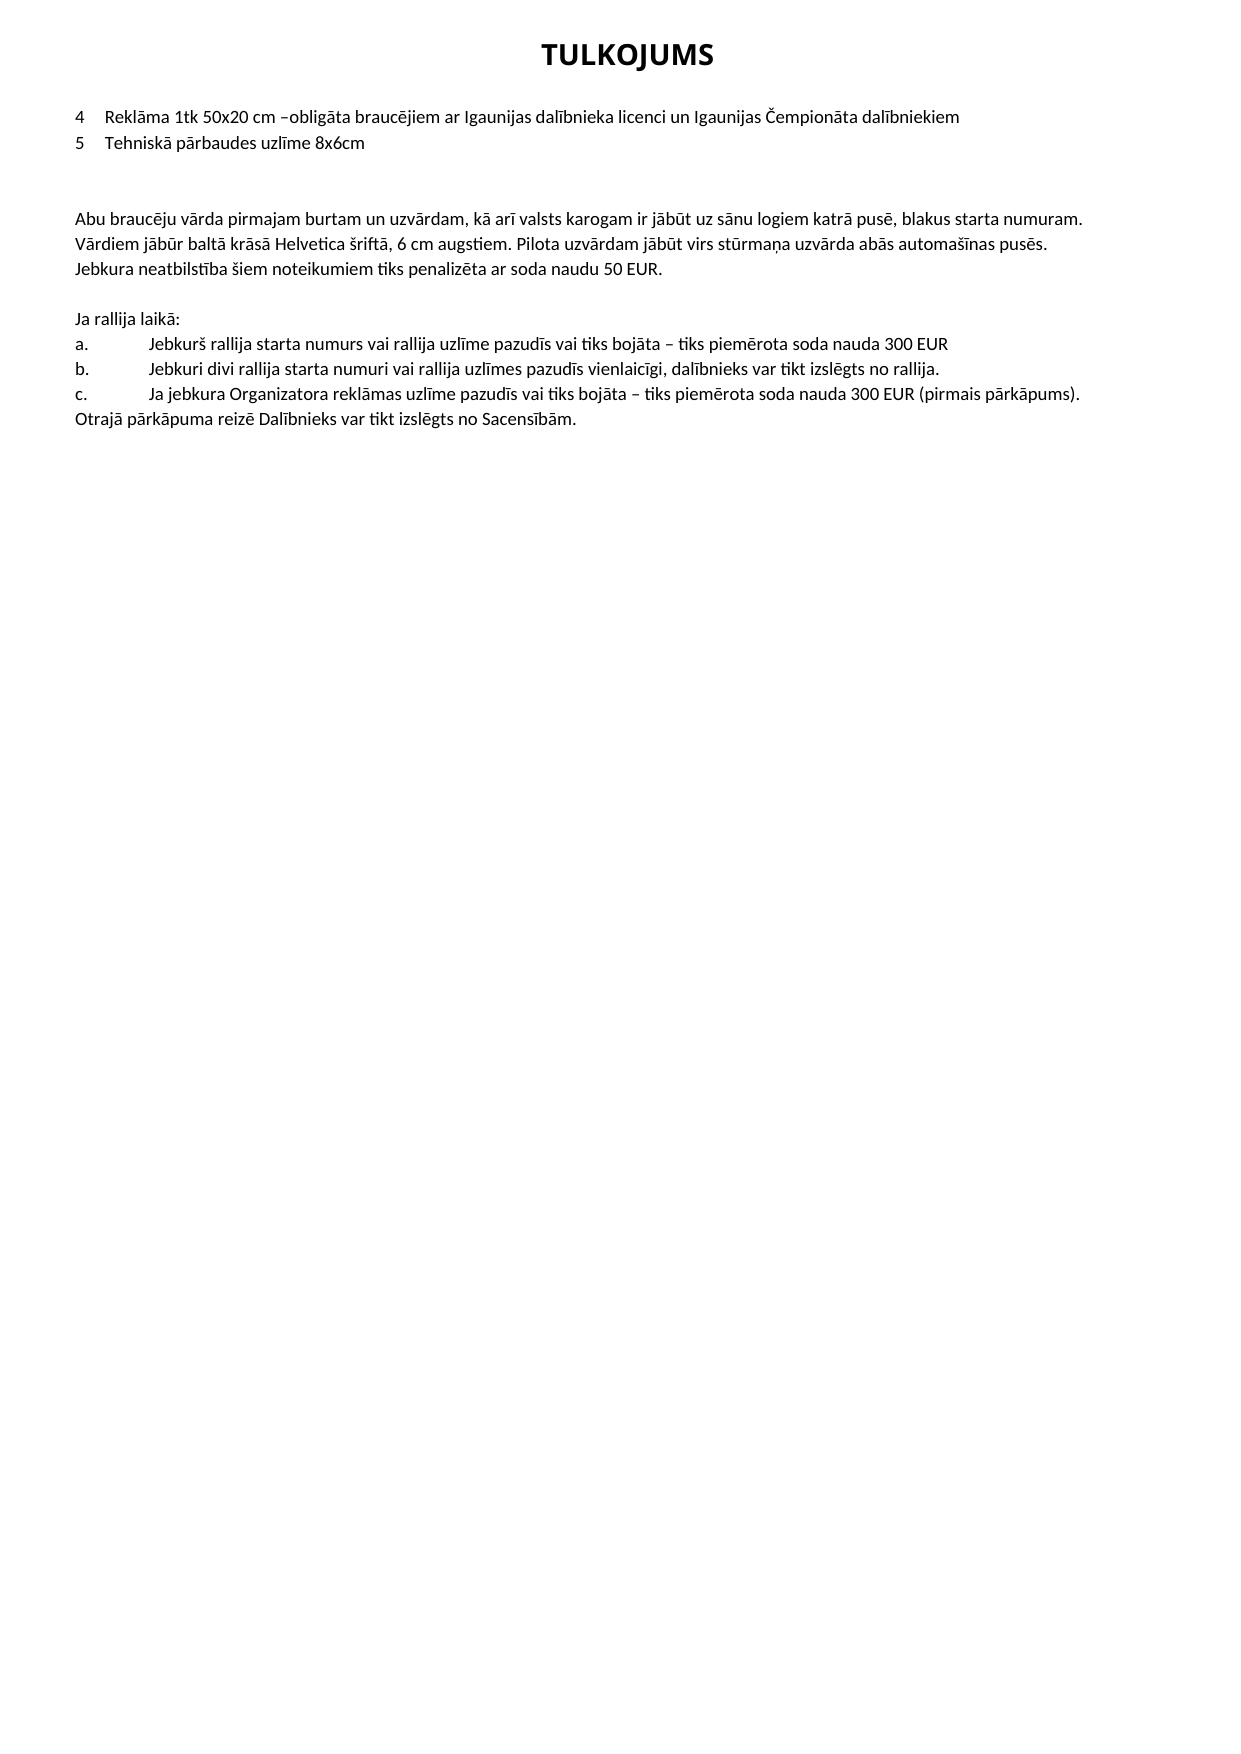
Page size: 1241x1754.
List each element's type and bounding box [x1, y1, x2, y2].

table_header [74, 104, 1123, 456]
